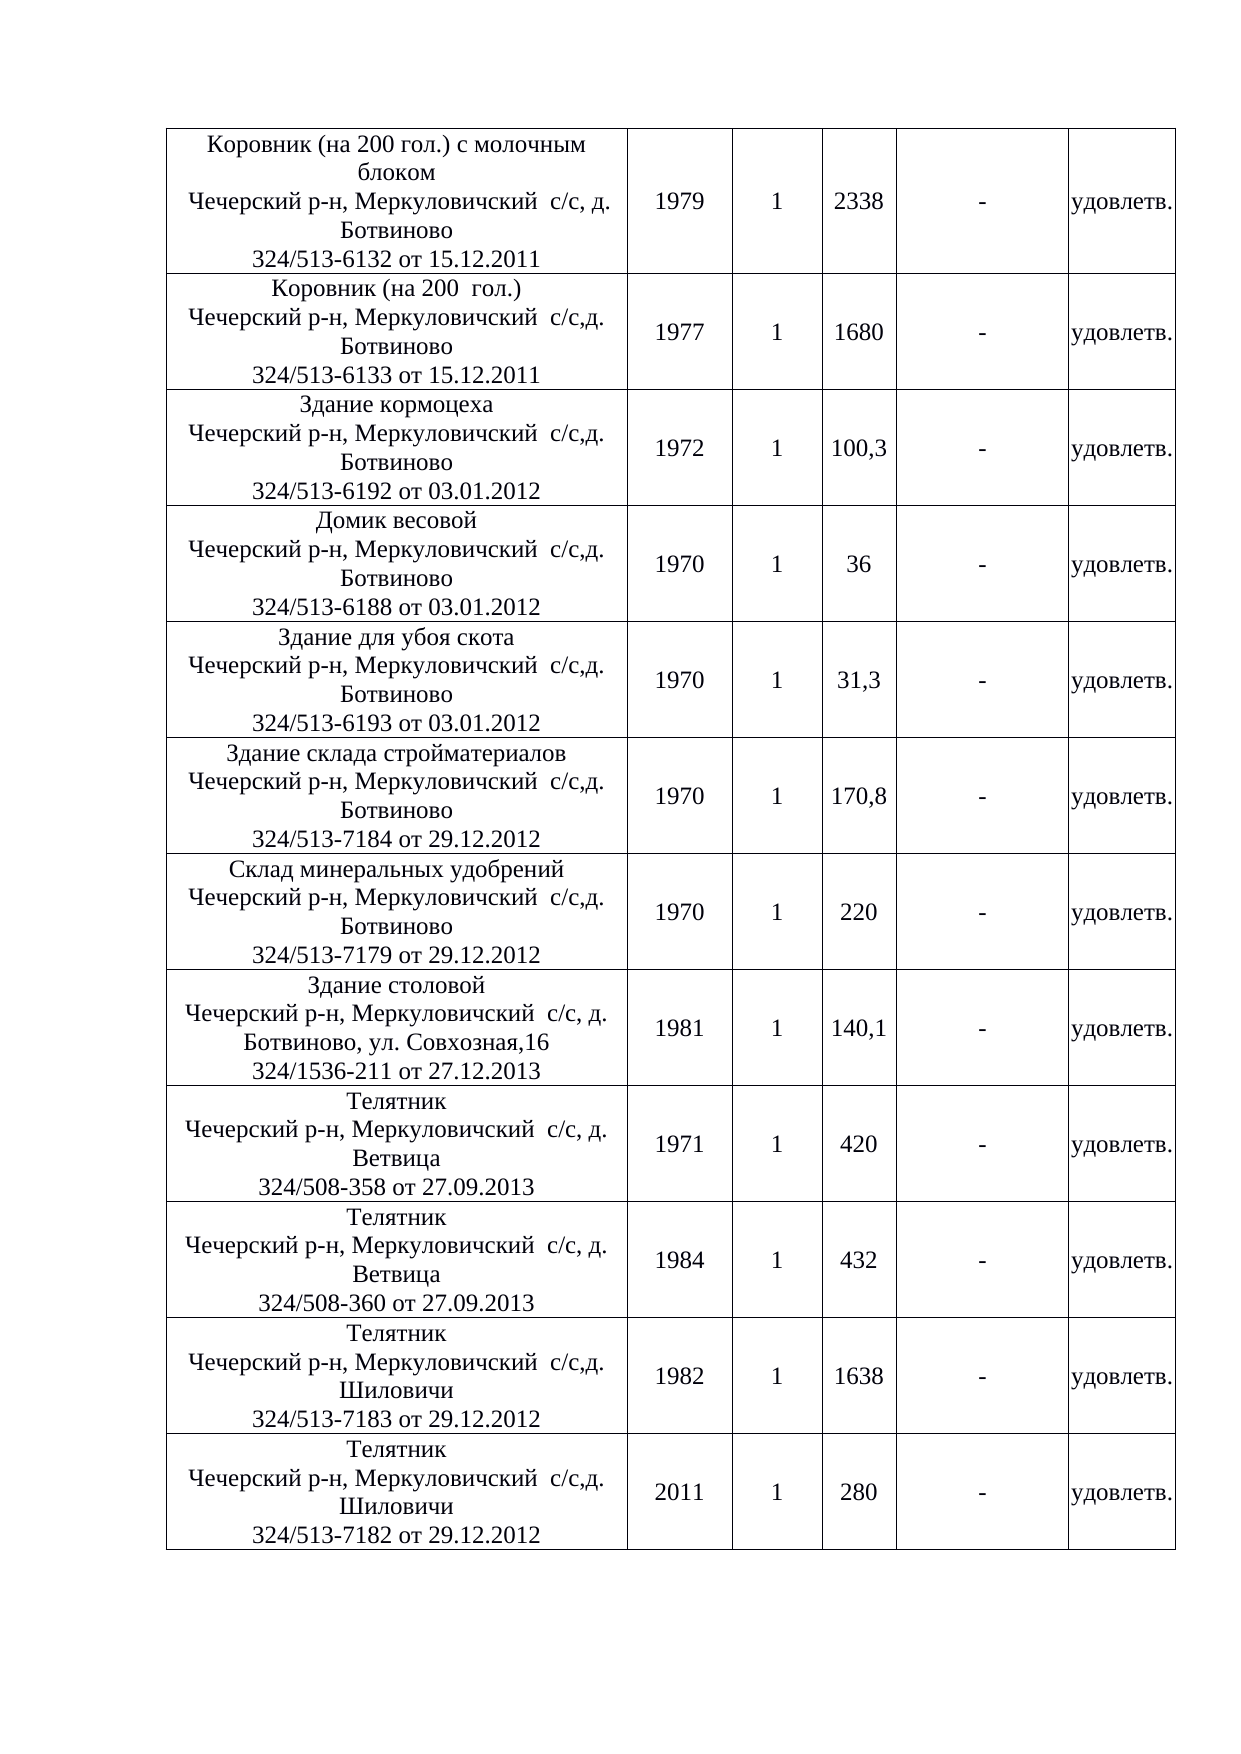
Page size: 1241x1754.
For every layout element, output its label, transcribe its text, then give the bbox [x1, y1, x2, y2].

table_cell - [897, 1202, 1068, 1317]
table_cell 1 [733, 970, 822, 1085]
table_cell 1 [733, 274, 822, 388]
table_cell Телятник Чечерский р-н, Меркуловичский с/с, д. Ветвица 324/508-358 от 27.09.2013 [167, 1086, 627, 1201]
table_cell 2011 [628, 1434, 732, 1549]
table_cell 1 [733, 738, 822, 853]
table_cell 1970 [628, 506, 732, 621]
table_cell - [897, 506, 1068, 621]
table_cell 220 [823, 854, 896, 969]
table_cell 170,8 [823, 738, 896, 853]
table_cell - [897, 129, 1068, 272]
table_cell 1 [733, 1318, 822, 1433]
table_cell - [897, 854, 1068, 969]
table_cell - [897, 390, 1068, 504]
table_cell 1981 [628, 970, 732, 1085]
table_cell 1680 [823, 274, 896, 388]
table_cell Коровник (на 200 гол.) с молочным блоком Чечерский р-н, Меркуловичский с/с, д. Ботвиново 324/513-6132 от 15.12.2011 [167, 129, 627, 272]
table_cell 1638 [823, 1318, 896, 1433]
table_cell 1 [733, 506, 822, 621]
table_cell 1 [733, 854, 822, 969]
table_cell 1 [733, 129, 822, 272]
table_cell 1 [733, 1086, 822, 1201]
table_cell 2338 [823, 129, 896, 272]
table_cell Здание кормоцеха Чечерский р-н, Меркуловичский с/с,д. Ботвиново 324/513-6192 от 03.01.2012 [167, 390, 627, 504]
table_cell удовлетв. [1069, 1318, 1175, 1433]
table_cell Коровник (на 200 гол.) Чечерский р-н, Меркуловичский с/с,д. Ботвиново 324/513-6133 от 15.12.2011 [167, 274, 627, 388]
table_cell 1970 [628, 854, 732, 969]
table_cell - [897, 1434, 1068, 1549]
table_cell 1982 [628, 1318, 732, 1433]
table_cell Домик весовой Чечерский р-н, Меркуловичский с/с,д. Ботвиново 324/513-6188 от 03.01.2012 [167, 506, 627, 621]
table_cell 31,3 [823, 622, 896, 737]
table_cell - [897, 1318, 1068, 1433]
table_cell 1 [733, 1202, 822, 1317]
table_cell 1972 [628, 390, 732, 504]
table_cell Здание склада стройматериалов Чечерский р-н, Меркуловичский с/с,д. Ботвиново 324/513-7184 от 29.12.2012 [167, 738, 627, 853]
table_cell удовлетв. [1069, 970, 1175, 1085]
table_cell удовлетв. [1069, 1202, 1175, 1317]
table_cell - [897, 970, 1068, 1085]
table_cell Склад минеральных удобрений Чечерский р-н, Меркуловичский с/с,д. Ботвиново 324/513-7179 от 29.12.2012 [167, 854, 627, 969]
table_cell 1 [733, 390, 822, 504]
table_cell 1970 [628, 622, 732, 737]
table_cell удовлетв. [1069, 506, 1175, 621]
table_cell удовлетв. [1069, 622, 1175, 737]
table_cell Телятник Чечерский р-н, Меркуловичский с/с,д. Шиловичи 324/513-7183 от 29.12.2012 [167, 1318, 627, 1433]
table_cell - [897, 1086, 1068, 1201]
table_cell удовлетв. [1069, 390, 1175, 504]
table_cell Телятник Чечерский р-н, Меркуловичский с/с,д. Шиловичи 324/513-7182 от 29.12.2012 [167, 1434, 627, 1549]
table_cell 1977 [628, 274, 732, 388]
table_cell 1984 [628, 1202, 732, 1317]
table_cell 1 [733, 1434, 822, 1549]
table_cell 1979 [628, 129, 732, 272]
table_cell удовлетв. [1069, 738, 1175, 853]
table_cell 420 [823, 1086, 896, 1201]
table_cell Здание для убоя скота Чечерский р-н, Меркуловичский с/с,д. Ботвиново 324/513-6193 от 03.01.2012 [167, 622, 627, 737]
table_cell удовлетв. [1069, 1434, 1175, 1549]
table_cell 1 [733, 622, 822, 737]
table_cell 1971 [628, 1086, 732, 1201]
table_cell удовлетв. [1069, 1086, 1175, 1201]
table_cell удовлетв. [1069, 854, 1175, 969]
table_cell - [897, 738, 1068, 853]
table_cell - [897, 622, 1068, 737]
table_cell 280 [823, 1434, 896, 1549]
table_cell 432 [823, 1202, 896, 1317]
table_cell Телятник Чечерский р-н, Меркуловичский с/с, д. Ветвица 324/508-360 от 27.09.2013 [167, 1202, 627, 1317]
table_cell удовлетв. [1069, 129, 1175, 272]
table_cell 100,3 [823, 390, 896, 504]
table_cell Здание столовой Чечерский р-н, Меркуловичский с/с, д. Ботвиново, ул. Совхозная,16 324/1536-211 от 27.12.2013 [167, 970, 627, 1085]
table_cell удовлетв. [1069, 274, 1175, 388]
table_cell 36 [823, 506, 896, 621]
table_cell - [897, 274, 1068, 388]
table_cell 140,1 [823, 970, 896, 1085]
table_cell 1970 [628, 738, 732, 853]
